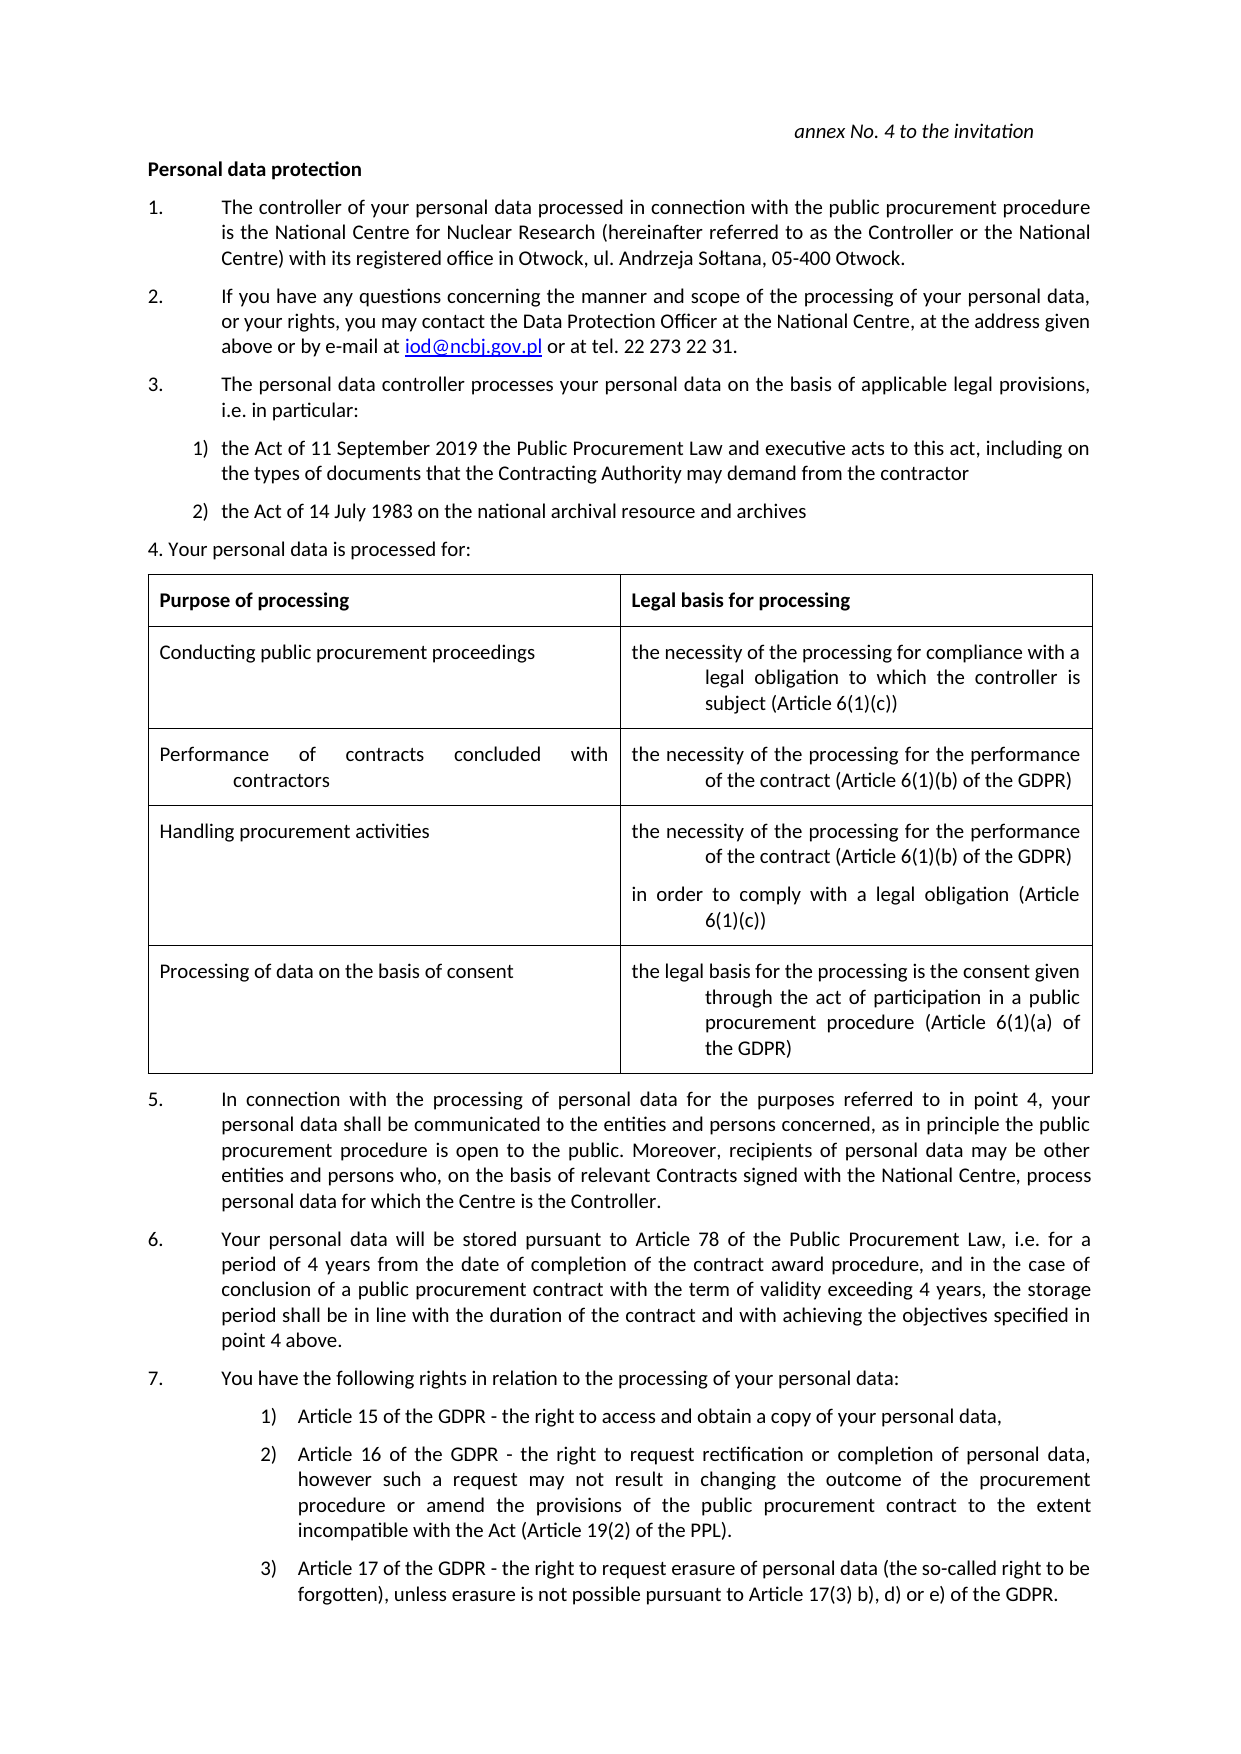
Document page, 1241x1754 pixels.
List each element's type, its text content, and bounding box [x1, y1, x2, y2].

list Article 17 of the GDPR - the right to request erasure of personal data (the so-called right to be forgotten), unless erasure is not possible pursuant to Article 17(3) b), d) or e) of the GDPR. [260, 1555, 1093, 1606]
table_cell Conducting public procurement proceedings [149, 627, 620, 728]
list Article 16 of the GDPR - the right to request rectification or completion of personal data, however such a request may not result in changing the outcome of the procurement procedure or amend the provisions of the public procurement contract to the extent incompatible with the Act (Article 19(2) of the PPL). [260, 1441, 1093, 1543]
text 1) the Act of 11 September 2019 the Public Procurement Law and executive acts to this act, including on the types of documents that the Contracting Authority may demand from the contractor [192, 435, 1093, 486]
table_cell Processing of data on the basis of consent [149, 946, 620, 1073]
table_cell Performance of contracts concluded with contractors [149, 729, 620, 805]
table_cell the necessity of the processing for the performance of the contract (Article 6(1)(b) of the GDPR) in order to comply with a legal obligation (Article 6(1)(c)) [621, 806, 1092, 945]
text 1. The controller of your personal data processed in connection with the public procurement procedure is the National Centre for Nuclear Research (hereinafter referred to as the Controller or the National Centre) with its registered office in Otwock, ul. Andrzeja Sołtana, 05-400 Otwock. [148, 194, 1093, 270]
table_cell the necessity of the processing for the performance of the contract (Article 6(1)(b) of the GDPR) [621, 729, 1092, 805]
text 6. Your personal data will be stored pursuant to Article 78 of the Public Procurement Law, i.e. for a period of 4 years from the date of completion of the contract award procedure, and in the case of conclusion of a public procurement contract with the term of validity exceeding 4 years, the storage period shall be in line with the duration of the contract and with achieving the objectives specified in point 4 above. [148, 1226, 1093, 1353]
text Personal data protection [148, 156, 1152, 182]
table_cell the necessity of the processing for compliance with a legal obligation to which the controller is subject (Article 6(1)(c)) [621, 627, 1092, 728]
list Article 15 of the GDPR - the right to access and obtain a copy of your personal data, [260, 1403, 1093, 1429]
table_header Legal basis for processing [621, 575, 1092, 626]
text 7. You have the following rights in relation to the processing of your personal data: [148, 1365, 1093, 1391]
table_cell Handling procurement activities [149, 806, 620, 945]
text 4. Your personal data is processed for: [148, 536, 1093, 562]
text 5. In connection with the processing of personal data for the purposes referred to in point 4, your personal data shall be communicated to the entities and persons concerned, as in principle the public procurement procedure is open to the public. Moreover, recipients of personal data may be other entities and persons who, on the basis of relevant Contracts signed with the National Centre, process personal data for which the Centre is the Controller. [148, 1086, 1093, 1213]
table_header Purpose of processing [149, 575, 620, 626]
text 2. If you have any questions concerning the manner and scope of the processing of your personal data, or your rights, you may contact the Data Protection Officer at the National Centre, at the address given above or by e-mail at iod@ncbj.gov.pl or at tel. 22 273 22 31. [148, 283, 1093, 359]
text annex No. 4 to the invitation [664, 118, 1093, 144]
text 3. The personal data controller processes your personal data on the basis of applicable legal provisions, i.e. in particular: [148, 372, 1093, 422]
table_cell the legal basis for the processing is the consent given through the act of participation in a public procurement procedure (Article 6(1)(a) of the GDPR) [621, 946, 1092, 1073]
text 2) the Act of 14 July 1983 on the national archival resource and archives [192, 498, 1093, 524]
